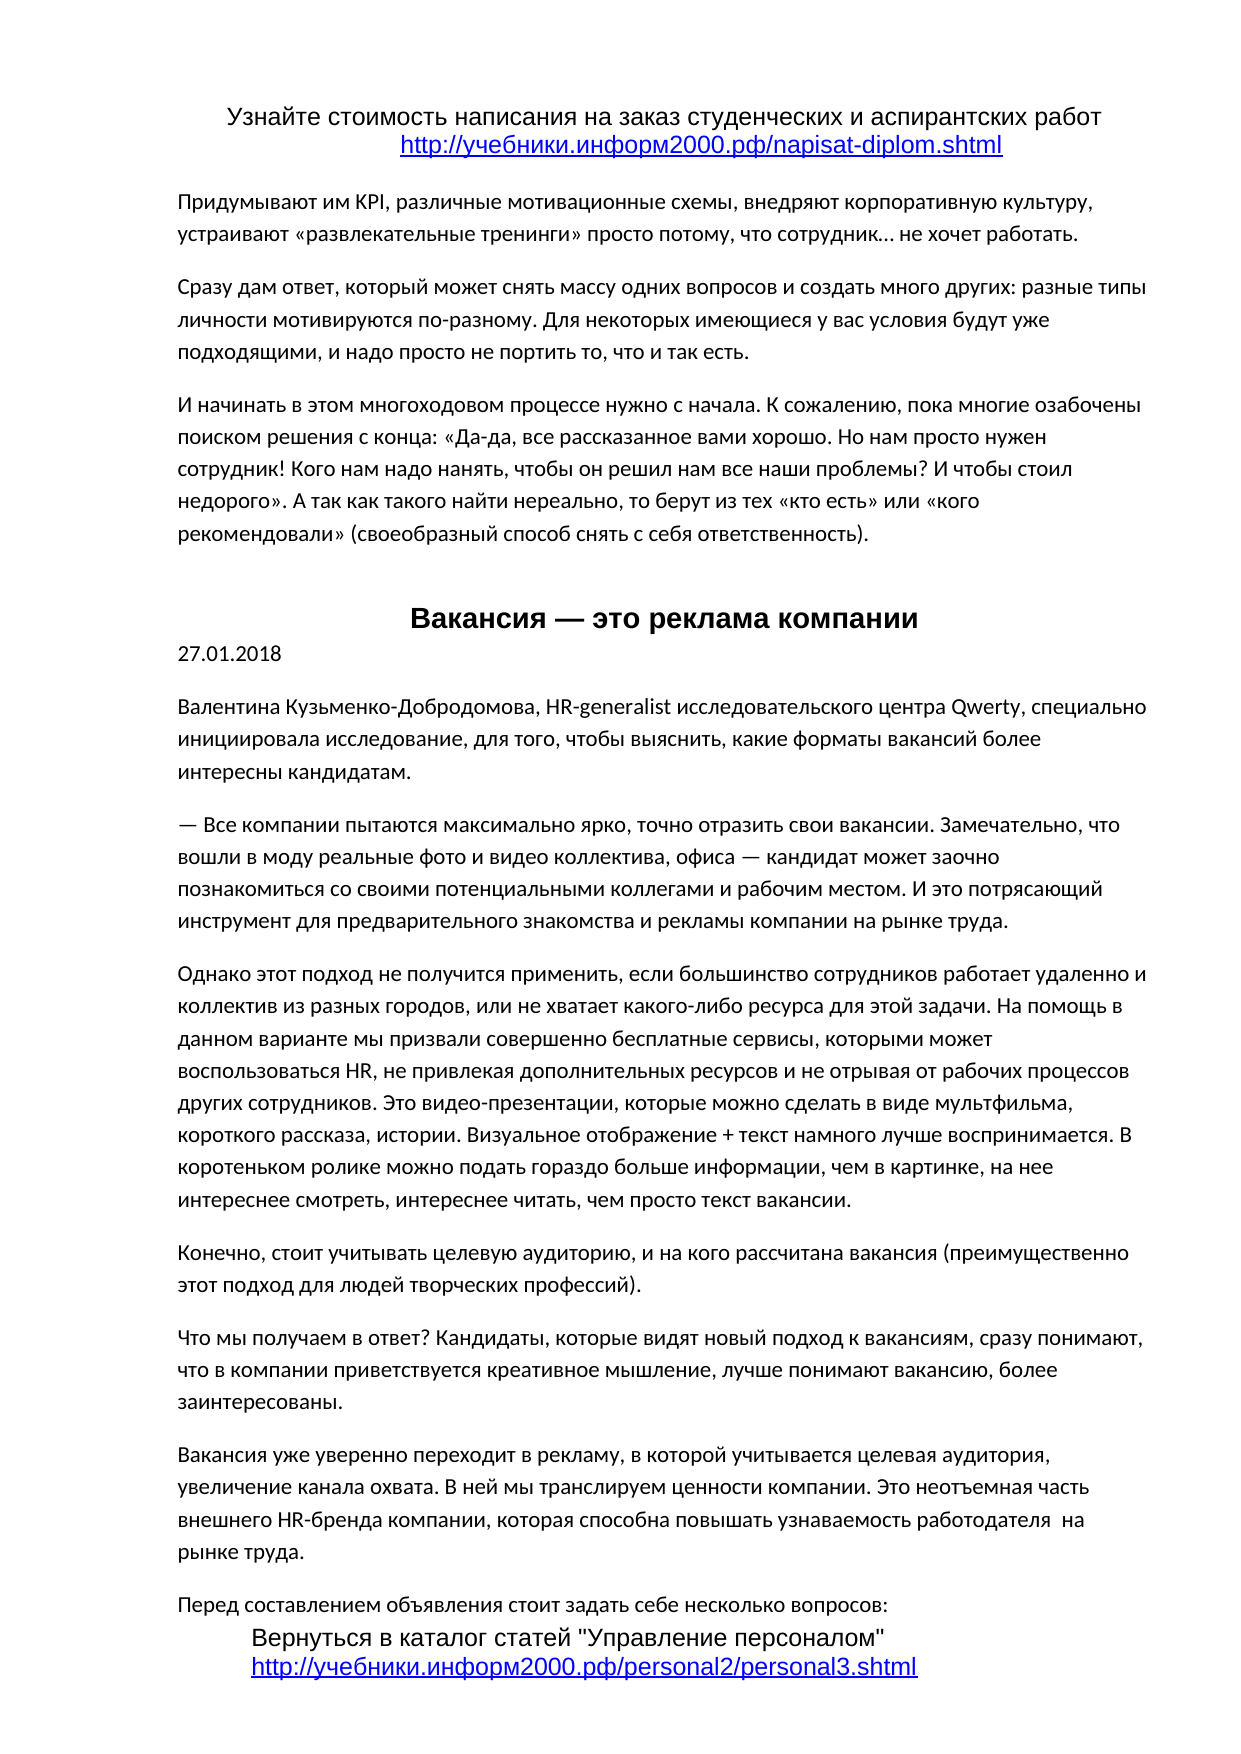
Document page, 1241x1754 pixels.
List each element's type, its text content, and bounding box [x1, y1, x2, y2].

text Что мы получаем в ответ? Кандидаты, которые видят новый подход к вакансиям, сразу понимают, что в компании приветствуется креативное мышление, лучше понимают вакансию, более заинтересованы. [177, 1323, 1152, 1415]
text И начинать в этом многоходовом процессе нужно с начала. К сожалению, пока многие озабочены поиском решения с конца: «Да-да, все рассказанное вами хорошо. Но нам просто нужен сотрудник! Кого нам надо нанять, чтобы он решил нам все наши проблемы? И чтобы стоил недорого». А так как такого найти нереально, то берут из тех «кто есть» или «кого рекомендовали» (своеобразный способ снять с себя ответственность). [177, 390, 1152, 547]
text Однако этот подход не получится применить, если большинство сотрудников работает удаленно и коллектив из разных городов, или не хватает какого-либо ресурса для этой задачи. На помощь в данном варианте мы призвали совершенно бесплатные сервисы, которыми может воспользоваться HR, не привлекая дополнительных ресурсов и не отрывая от рабочих процессов других сотрудников. Это видео-презентации, которые можно сделать в виде мультфильма, короткого рассказа, истории. Визуальное отображение + текст намного лучше воспринимается. В коротеньком ролике можно подать гораздо больше информации, чем в картинке, на нее интереснее смотреть, интереснее читать, чем просто текст вакансии. [177, 959, 1152, 1213]
subtitle Вакансия — это реклама компании [177, 601, 1152, 634]
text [177, 187, 1152, 247]
text Валентина Кузьменко-Добродомова, HR-generalist исследовательского центра Qwerty, специально инициировала исследование, для того, чтобы выяснить, какие форматы вакансий более интересны кандидатам. [177, 692, 1152, 785]
text Вакансия уже уверенно переходит в рекламу, в которой учитывается целевая аудитория, увеличение канала охвата. В ней мы транслируем ценности компании. Это неотъемная часть внешнего HR-бренда компании, которая способна повышать узнаваемость работодателя на рынке труда. [177, 1440, 1152, 1565]
text Конечно, стоит учитывать целевую аудиторию, и на кого рассчитана вакансия (преимущественно этот подход для людей творческих профессий). [177, 1238, 1152, 1298]
text Сразу дам ответ, который может снять массу одних вопросов и создать много других: разные типы личности мотивируются по-разному. Для некоторых имеющиеся у вас условия будут уже подходящими, и надо просто не портить то, что и так есть. [177, 272, 1152, 365]
text — Все компании пытаются максимально ярко, точно отразить свои вакансии. Замечательно, что вошли в моду реальные фото и видео коллектива, офиса — кандидат может заочно познакомиться со своими потенциальными коллегами и рабочим местом. И это потрясающий инструмент для предварительного знакомства и рекламы компании на рынке труда. [177, 810, 1152, 934]
text Перед составлением объявления стоит задать себе несколько вопросов: [177, 1590, 1152, 1618]
text 27.01.2018 [177, 639, 1152, 667]
